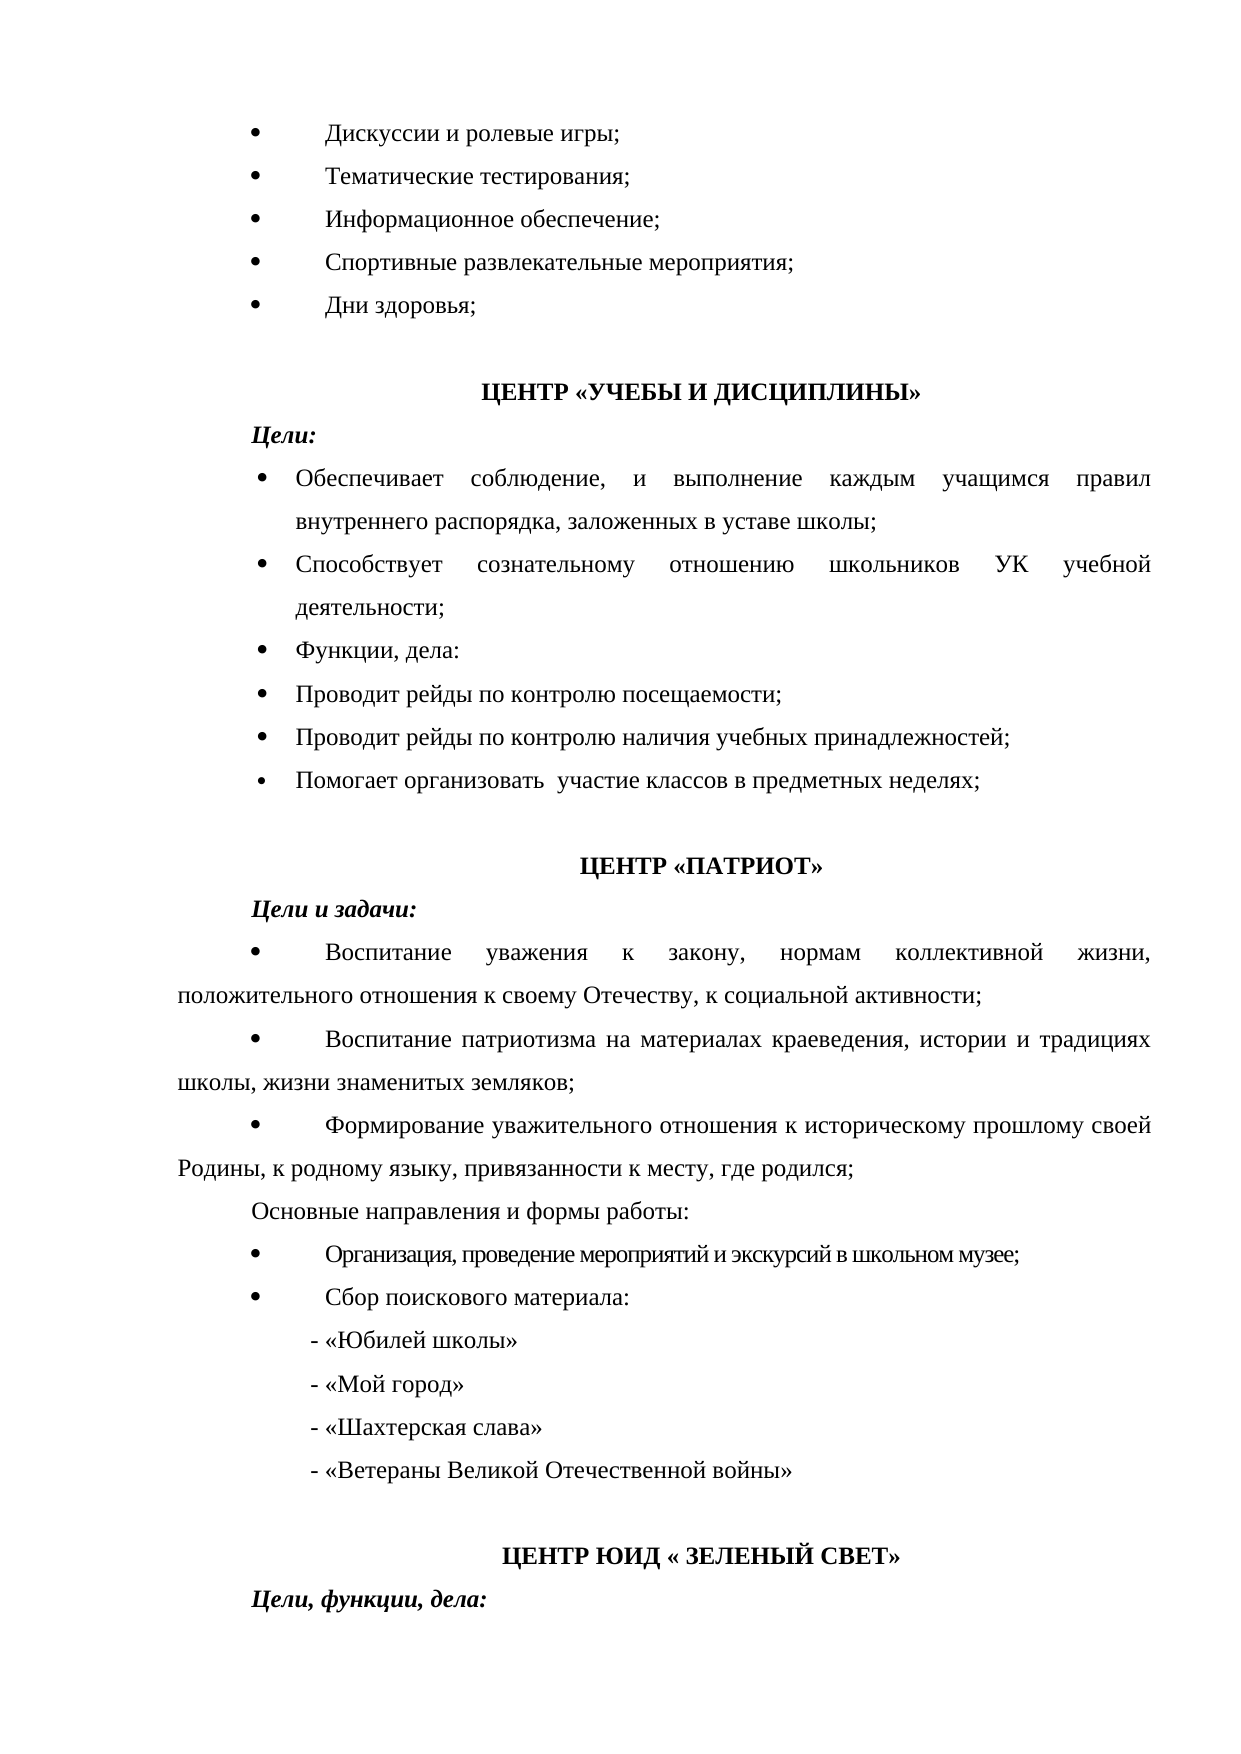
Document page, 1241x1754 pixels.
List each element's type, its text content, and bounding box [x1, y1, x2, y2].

list Воспитание уважения к закону, нормам коллективной жизни, положительного отношения к своему Отечеству, к социальной активности; [177, 937, 1152, 1009]
list Сбор поискового материала: [177, 1282, 1152, 1311]
text Цели, функции, дела: [177, 1584, 1152, 1613]
list Проводит рейды по контролю посещаемости; [258, 679, 1152, 707]
text Цели: [177, 420, 1152, 449]
text Цели и задачи: [177, 894, 1152, 923]
list Воспитание патриотизма на материалах краеведения, истории и традициях школы, жизни знаменитых земляков; [177, 1024, 1152, 1096]
list Обеспечивает соблюдение, и выполнение каждым учащимся правил внутреннего распорядка, заложенных в уставе школы; [258, 463, 1152, 535]
list Проводит рейды по контролю наличия учебных принадлежностей; [258, 722, 1152, 751]
list Функции, дела: [258, 636, 1152, 664]
text - «Ветераны Великой Отечественной войны» [177, 1455, 1152, 1484]
text ЦЕНТР ЮИД « ЗЕЛЕНЫЙ СВЕТ» [177, 1541, 1152, 1570]
list Помогает организовать участие классов в предметных неделях; [258, 765, 1152, 794]
list Дискуссии и ролевые игры; [177, 118, 1152, 147]
text ЦЕНТР «УЧЕБЫ И ДИСЦИПЛИНЫ» [177, 377, 1152, 406]
list Спортивные развлекательные мероприятия; [177, 247, 1152, 276]
list Тематические тестирования; [177, 161, 1152, 190]
text - «Мой город» [177, 1369, 1152, 1397]
list Способствует сознательному отношению школьников УК учебной деятельности; [258, 549, 1152, 621]
list Формирование уважительного отношения к историческому прошлому своей Родины, к родному языку, привязанности к месту, где родился; [177, 1110, 1152, 1182]
list Информационное обеспечение; [177, 204, 1152, 233]
text - «Шахтерская слава» [177, 1412, 1152, 1441]
text - «Юбилей школы» [177, 1326, 1152, 1354]
list Организация, проведение мероприятий и экскурсий в школьном музее; [177, 1239, 1152, 1268]
list Дни здоровья; [177, 291, 1152, 319]
text ЦЕНТР «ПАТРИОТ» [177, 851, 1152, 880]
text Основные направления и формы работы: [177, 1196, 1152, 1225]
